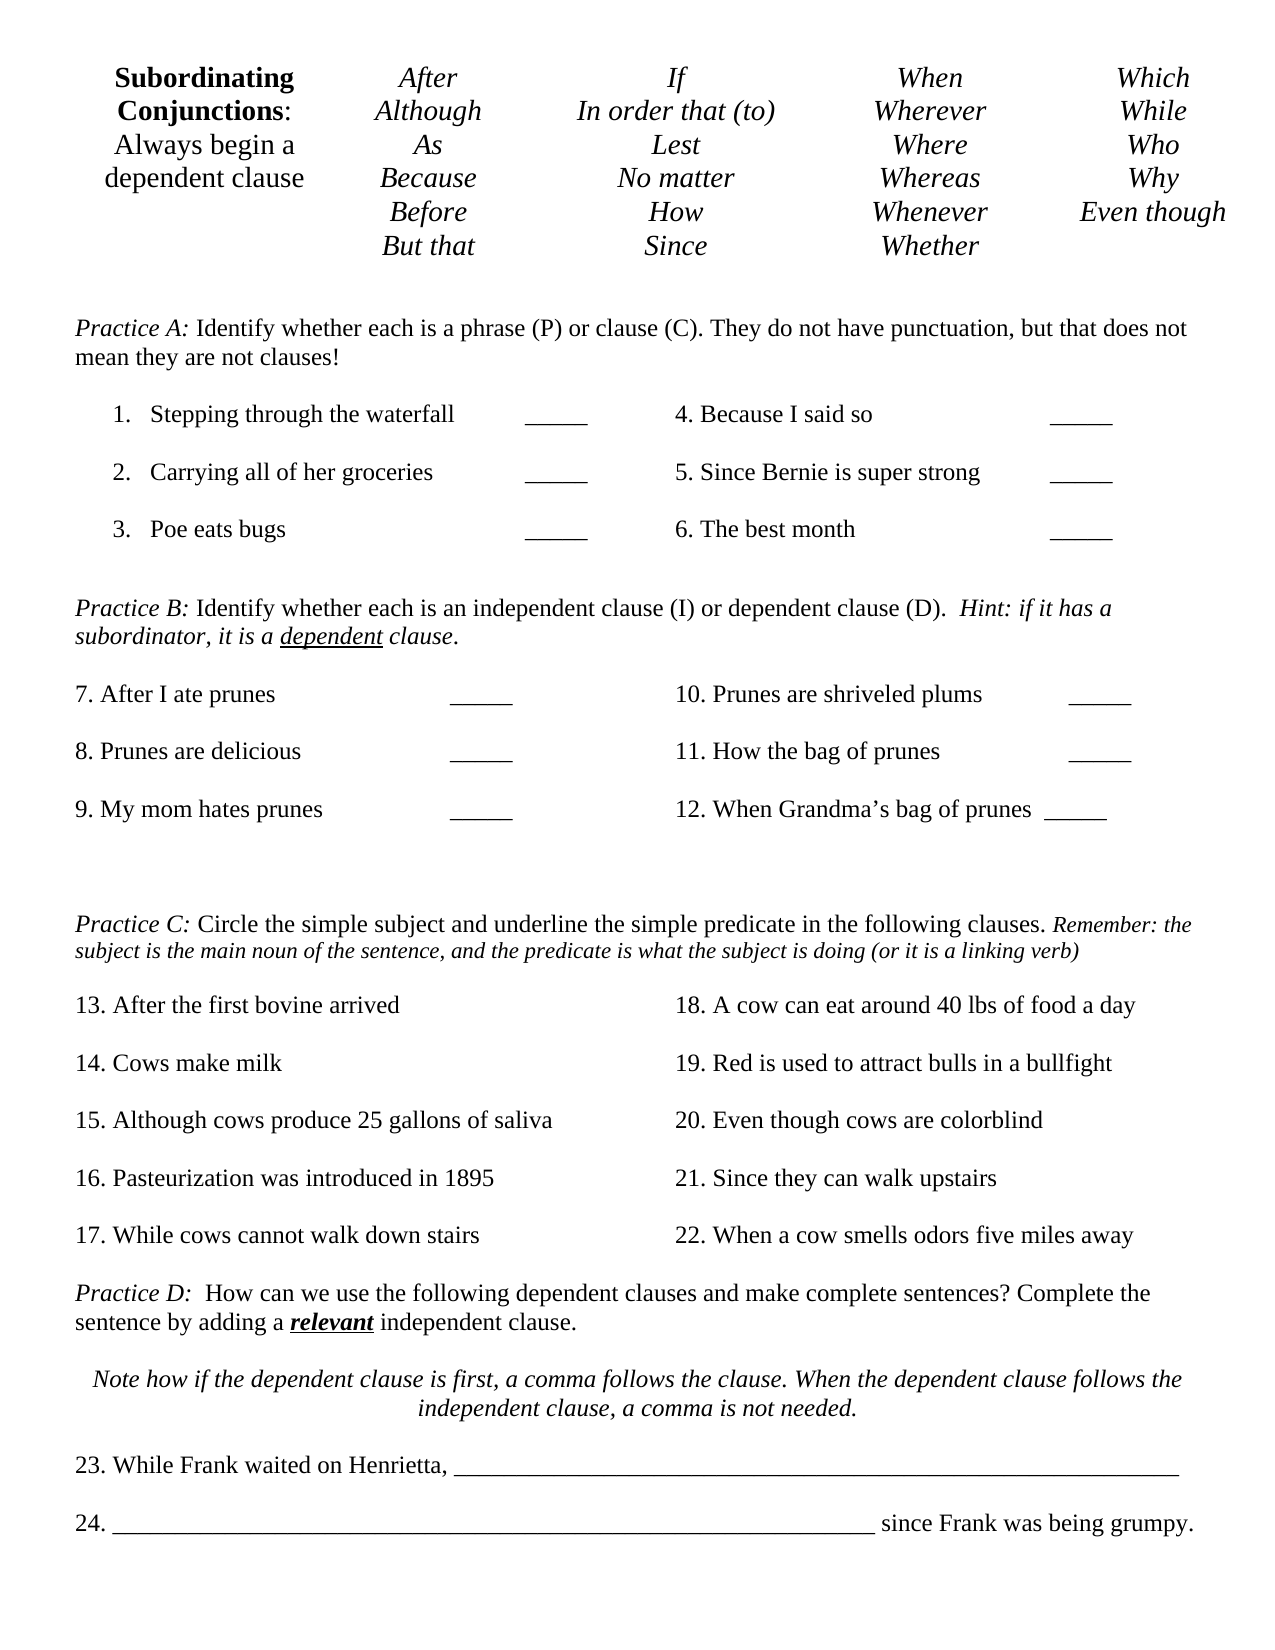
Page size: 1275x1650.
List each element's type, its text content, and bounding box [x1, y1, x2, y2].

text 9. My mom hates prunes _____ 12. When Grandma’s bag of prunes _____ [75, 794, 1200, 823]
text 15. Although cows produce 25 gallons of saliva 20. Even though cows are colorblind [75, 1105, 1200, 1134]
text 8. Prunes are delicious _____ 11. How the bag of prunes _____ [75, 736, 1200, 765]
text Note how if the dependent clause is first, a comma follows the clause. When the dependent clause follows the independent clause, a comma is not needed. [75, 1364, 1200, 1422]
text Practice D: How can we use the following dependent clauses and make complete sentences? Complete the sentence by adding a relevant independent clause. [75, 1278, 1200, 1335]
table_header When Wherever Where Whereas Whenever Whether [829, 60, 1030, 284]
table_header After Although As Because Before But that [334, 60, 523, 284]
text 24. _____________________________________________________________ since Frank was being grumpy. [75, 1508, 1200, 1537]
text 16. Pasteurization was introduced in 1895 21. Since they can walk upstairs [75, 1163, 1200, 1192]
text 23. While Frank waited on Henrietta, __________________________________________________________ [75, 1450, 1200, 1479]
list Poe eats bugs _____ 6. The best month _____ [112, 514, 1200, 543]
text Practice B: Identify whether each is an independent clause (I) or dependent clause (D). Hint: if it has a subordinator, it is a dependent clause. [75, 593, 1200, 650]
text 7. After I ate prunes _____ 10. Prunes are shriveled plums _____ [75, 679, 1200, 708]
text 13. After the first bovine arrived 18. A cow can eat around 40 lbs of food a day [75, 990, 1200, 1019]
text Practice A: Identify whether each is a phrase (P) or clause (C). They do not have punctuation, but that does not mean they are not clauses! [75, 313, 1200, 371]
text Practice C: Circle the simple subject and underline the simple predicate in the following clauses. Remember: the subject is the main noun of the sentence, and the predicate is what the subject is doing (or it is a linking verb) [75, 909, 1200, 964]
table_header Subordinating Conjunctions: Always begin a dependent clause [75, 60, 333, 284]
text 14. Cows make milk 19. Red is used to attract bulls in a bullfight [75, 1048, 1200, 1077]
table_header Which While Who Why Even though [1030, 60, 1275, 284]
text 17. While cows cannot walk down stairs 22. When a cow smells odors five miles away [75, 1220, 1200, 1249]
list Stepping through the waterfall _____ 4. Because I said so _____ [112, 399, 1200, 428]
table_header If In order that (to) Lest No matter How Since [523, 60, 829, 284]
list Carrying all of her groceries _____ 5. Since Bernie is super strong _____ [112, 457, 1200, 486]
